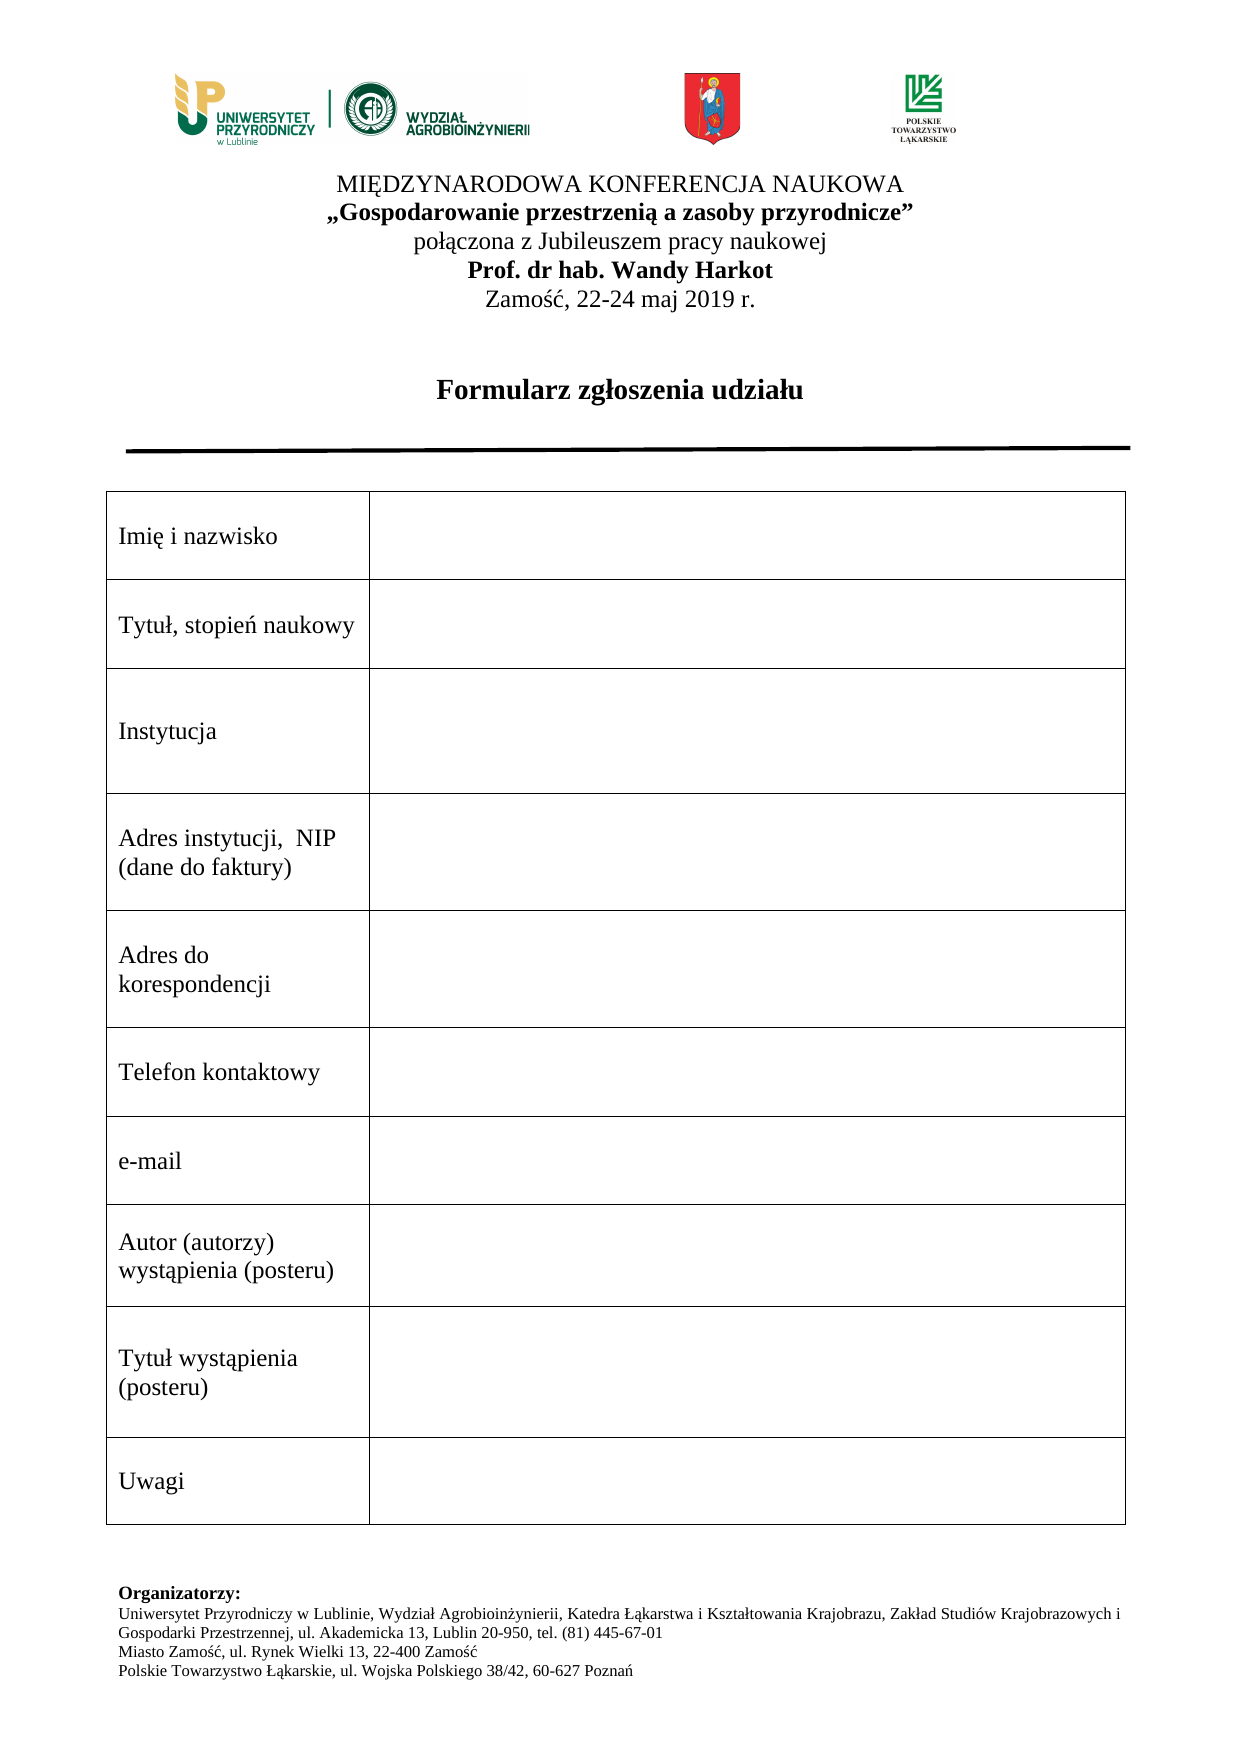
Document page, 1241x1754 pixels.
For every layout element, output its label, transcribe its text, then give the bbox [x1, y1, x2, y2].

text Zamość, 22-24 maj 2019 r. [118, 284, 1122, 312]
table_cell [370, 1117, 1125, 1204]
table_header Imię i nazwisko [107, 492, 369, 579]
picture [175, 73, 530, 145]
text MIĘDZYNARODOWA KONFERENCJA NAUKOWA [118, 169, 1122, 197]
table_cell [370, 580, 1125, 668]
table_cell [370, 669, 1125, 793]
table_cell Tytuł, stopień naukowy [107, 580, 369, 668]
picture [684, 73, 741, 145]
table_header [370, 492, 1125, 579]
table_cell Adres do korespondencji [107, 911, 369, 1027]
table_cell Uwagi [107, 1438, 369, 1524]
table_cell [370, 911, 1125, 1027]
table_cell [370, 794, 1125, 910]
text połączona z Jubileuszem pracy naukowej [118, 226, 1122, 255]
table_cell Adres instytucji, NIP (dane do faktury) [107, 794, 369, 910]
table_cell [370, 1028, 1125, 1116]
picture [890, 73, 957, 145]
text Formularz zgłoszenia udziału [118, 372, 1122, 405]
table_cell Instytucja [107, 669, 369, 793]
text „Gospodarowanie przestrzenią a zasoby przyrodnicze” [118, 197, 1122, 226]
table_cell [370, 1307, 1125, 1437]
table_cell Tytuł wystąpienia (posteru) [107, 1307, 369, 1437]
text Prof. dr hab. Wandy Harkot [118, 255, 1122, 284]
table_cell [370, 1438, 1125, 1524]
table_cell e-mail [107, 1117, 369, 1204]
table_cell Autor (autorzy) wystąpienia (posteru) [107, 1205, 369, 1306]
table_cell [370, 1205, 1125, 1306]
table_cell Telefon kontaktowy [107, 1028, 369, 1116]
